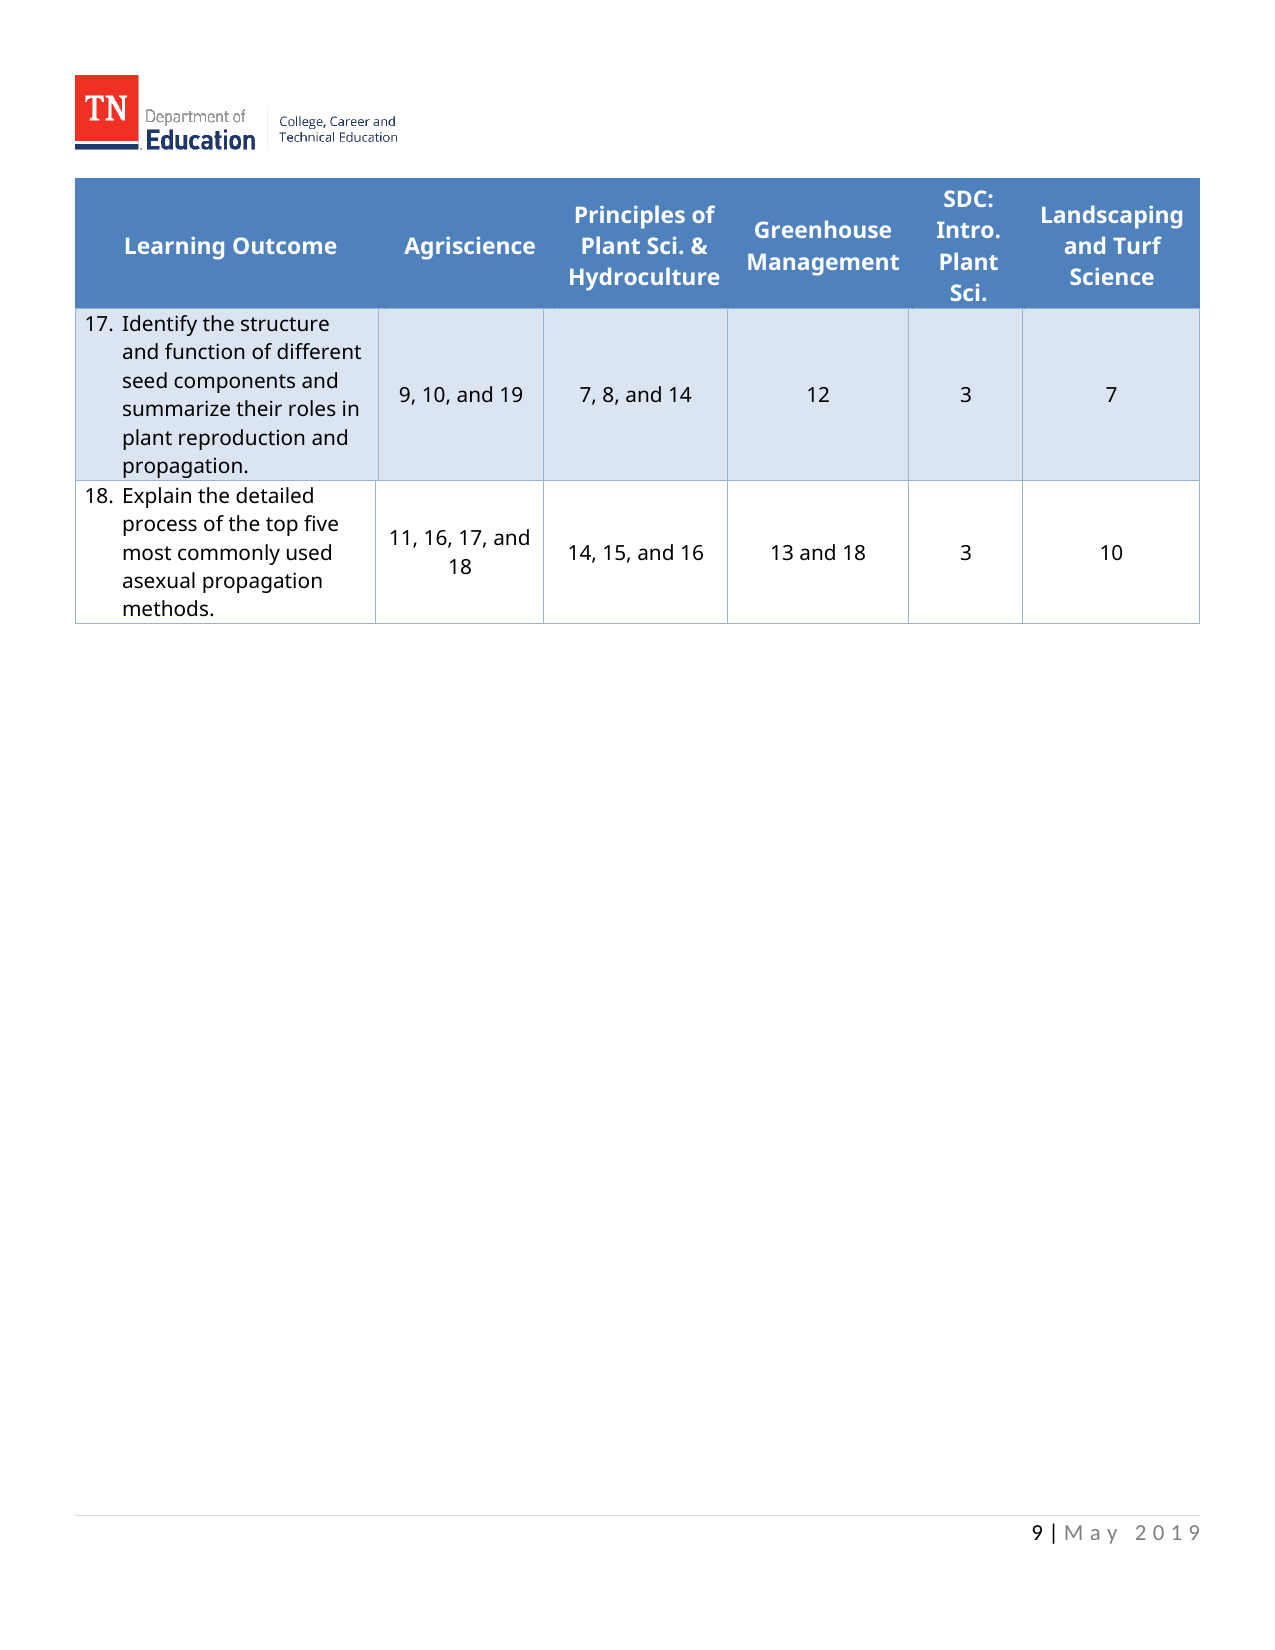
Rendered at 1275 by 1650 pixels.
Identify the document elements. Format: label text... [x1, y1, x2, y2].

table_cell 3 [909, 481, 1022, 623]
table_header Landscaping and Turf Science [1025, 179, 1199, 308]
table_cell 3 [909, 309, 1022, 480]
table_header Greenhouse Management [734, 179, 912, 308]
table_cell 7 [1023, 309, 1199, 480]
table_header Agriscience [386, 179, 554, 308]
table_cell 7, 8, and 14 [544, 309, 727, 480]
table_cell Identify the structure and function of different seed components and summarize their roles in plant reproduction and propagation. [76, 309, 378, 480]
table_header Principles of Plant Sci. & Hydroculture [555, 179, 733, 308]
picture [75, 75, 399, 150]
table_header Learning Outcome [76, 179, 385, 308]
table_header SDC: Intro. Plant Sci. [913, 179, 1024, 308]
table_cell 9, 10, and 19 [379, 309, 543, 480]
table_cell 13 and 18 [728, 481, 908, 623]
table_cell 14, 15, and 16 [544, 481, 727, 623]
table_cell 11, 16, 17, and 18 [376, 481, 543, 623]
table_cell 10 [1023, 481, 1199, 623]
table_cell Explain the detailed process of the top five most commonly used asexual propagation methods. [76, 481, 375, 623]
table_cell 12 [728, 309, 908, 480]
